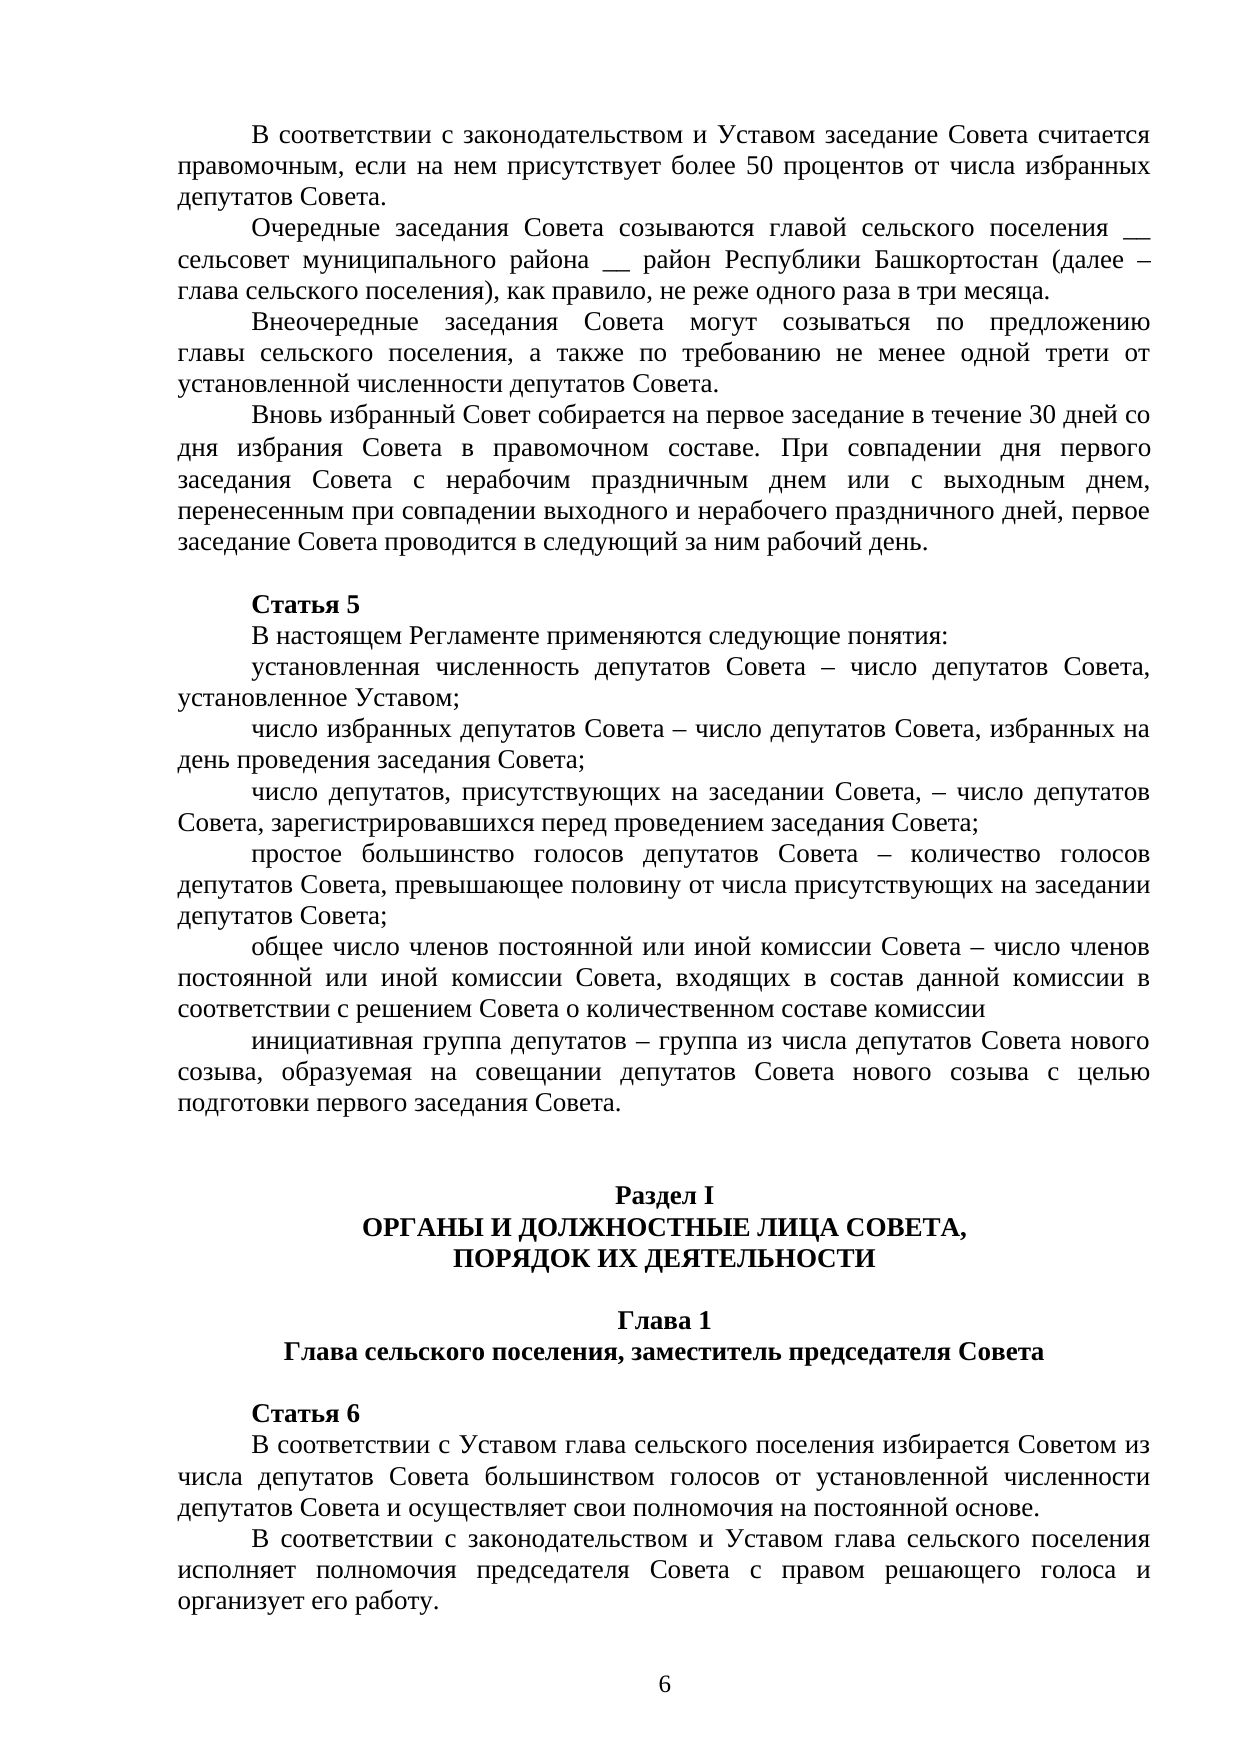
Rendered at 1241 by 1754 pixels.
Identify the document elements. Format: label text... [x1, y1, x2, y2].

text число депутатов, присутствующих на заседании Совета, – число депутатов Совета, зарегистрировавшихся перед проведением заседания Совета; [177, 774, 1152, 837]
text общее число членов постоянной или иной комиссии Совета – число членов постоянной или иной комиссии Совета, входящих в состав данной комиссии в соответствии с решением Совета о количественном составе комиссии [177, 930, 1152, 1024]
text В настоящем Регламенте применяются следующие понятия: [177, 619, 1152, 650]
text установленная численность депутатов Совета – число депутатов Совета, установленное Уставом; [177, 650, 1152, 712]
text В соответствии с Уставом глава сельского поселения избирается Советом из числа депутатов Совета большинством голосов от установленной численности депутатов Совета и осуществляет свои полномочия на постоянной основе. [177, 1429, 1152, 1522]
text Глава 1 [177, 1304, 1152, 1335]
text Статья 5 [251, 588, 1152, 619]
text Статья 6 [251, 1397, 1152, 1429]
text Вновь избранный Совет собирается на первое заседание в течение 30 дней со дня избрания Совета в правомочном составе. При совпадении дня первого заседания Совета с нерабочим праздничным днем или с выходным днем, перенесенным при совпадении выходного и нерабочего праздничного дней, первое заседание Совета проводится в следующий за ним рабочий день. [177, 398, 1152, 557]
text Очередные заседания Совета созываются главой сельского поселения __ сельсовет муниципального района __ район Республики Башкортостан (далее – глава сельского поселения), как правило, не реже одного раза в три месяца. [177, 212, 1152, 305]
text Внеочередные заседания Совета могут созываться по предложению главы сельского поселения, а также по требованию не менее одной трети от установленной численности депутатов Совета. [177, 305, 1152, 398]
text ПОРЯДОК ИХ ДЕЯТЕЛЬНОСТИ [177, 1242, 1152, 1273]
text ОРГАНЫ И ДОЛЖНОСТНЫЕ ЛИЦА СОВЕТА, [177, 1211, 1152, 1242]
text В соответствии с законодательством и Уставом заседание Совета считается правомочным, если на нем присутствует более 50 процентов от числа избранных депутатов Совета. [177, 118, 1152, 212]
text число избранных депутатов Совета – число депутатов Совета, избранных на день проведения заседания Совета; [177, 712, 1152, 774]
text Глава сельского поселения, заместитель председателя Совета [177, 1335, 1152, 1366]
text В соответствии с законодательством и Уставом глава сельского поселения исполняет полномочия председателя Совета с правом решающего голоса и организует его работу. [177, 1522, 1152, 1616]
text инициативная группа депутатов – группа из числа депутатов Совета нового созыва, образуемая на совещании депутатов Совета нового созыва с целью подготовки первого заседания Совета. [177, 1024, 1152, 1117]
text простое большинство голосов депутатов Совета – количество голосов депутатов Совета, превышающее половину от числа присутствующих на заседании депутатов Совета; [177, 837, 1152, 930]
text Раздел I [177, 1179, 1152, 1211]
